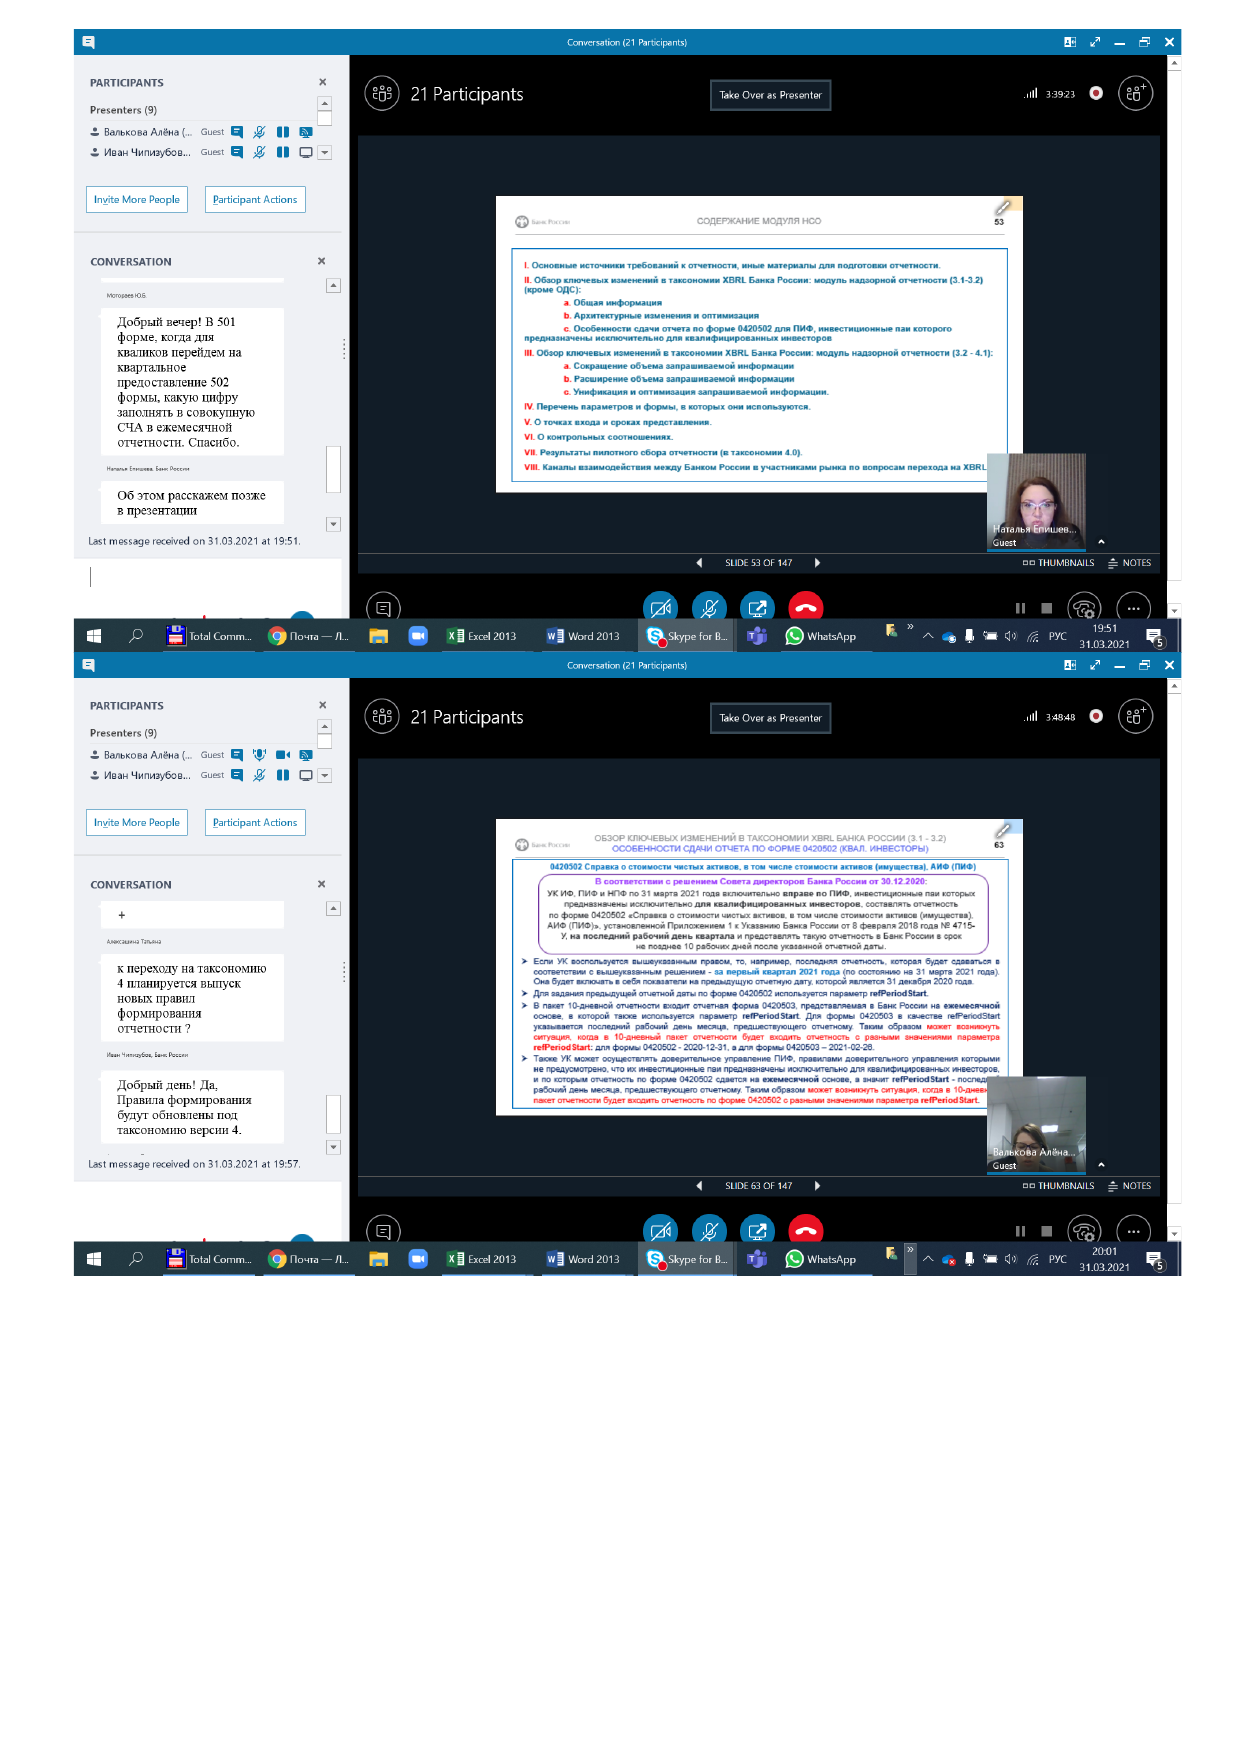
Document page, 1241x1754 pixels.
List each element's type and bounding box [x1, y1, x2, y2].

picture [73, 56, 1182, 651]
picture [83, 660, 94, 671]
picture [73, 679, 1182, 1276]
picture [83, 37, 94, 48]
